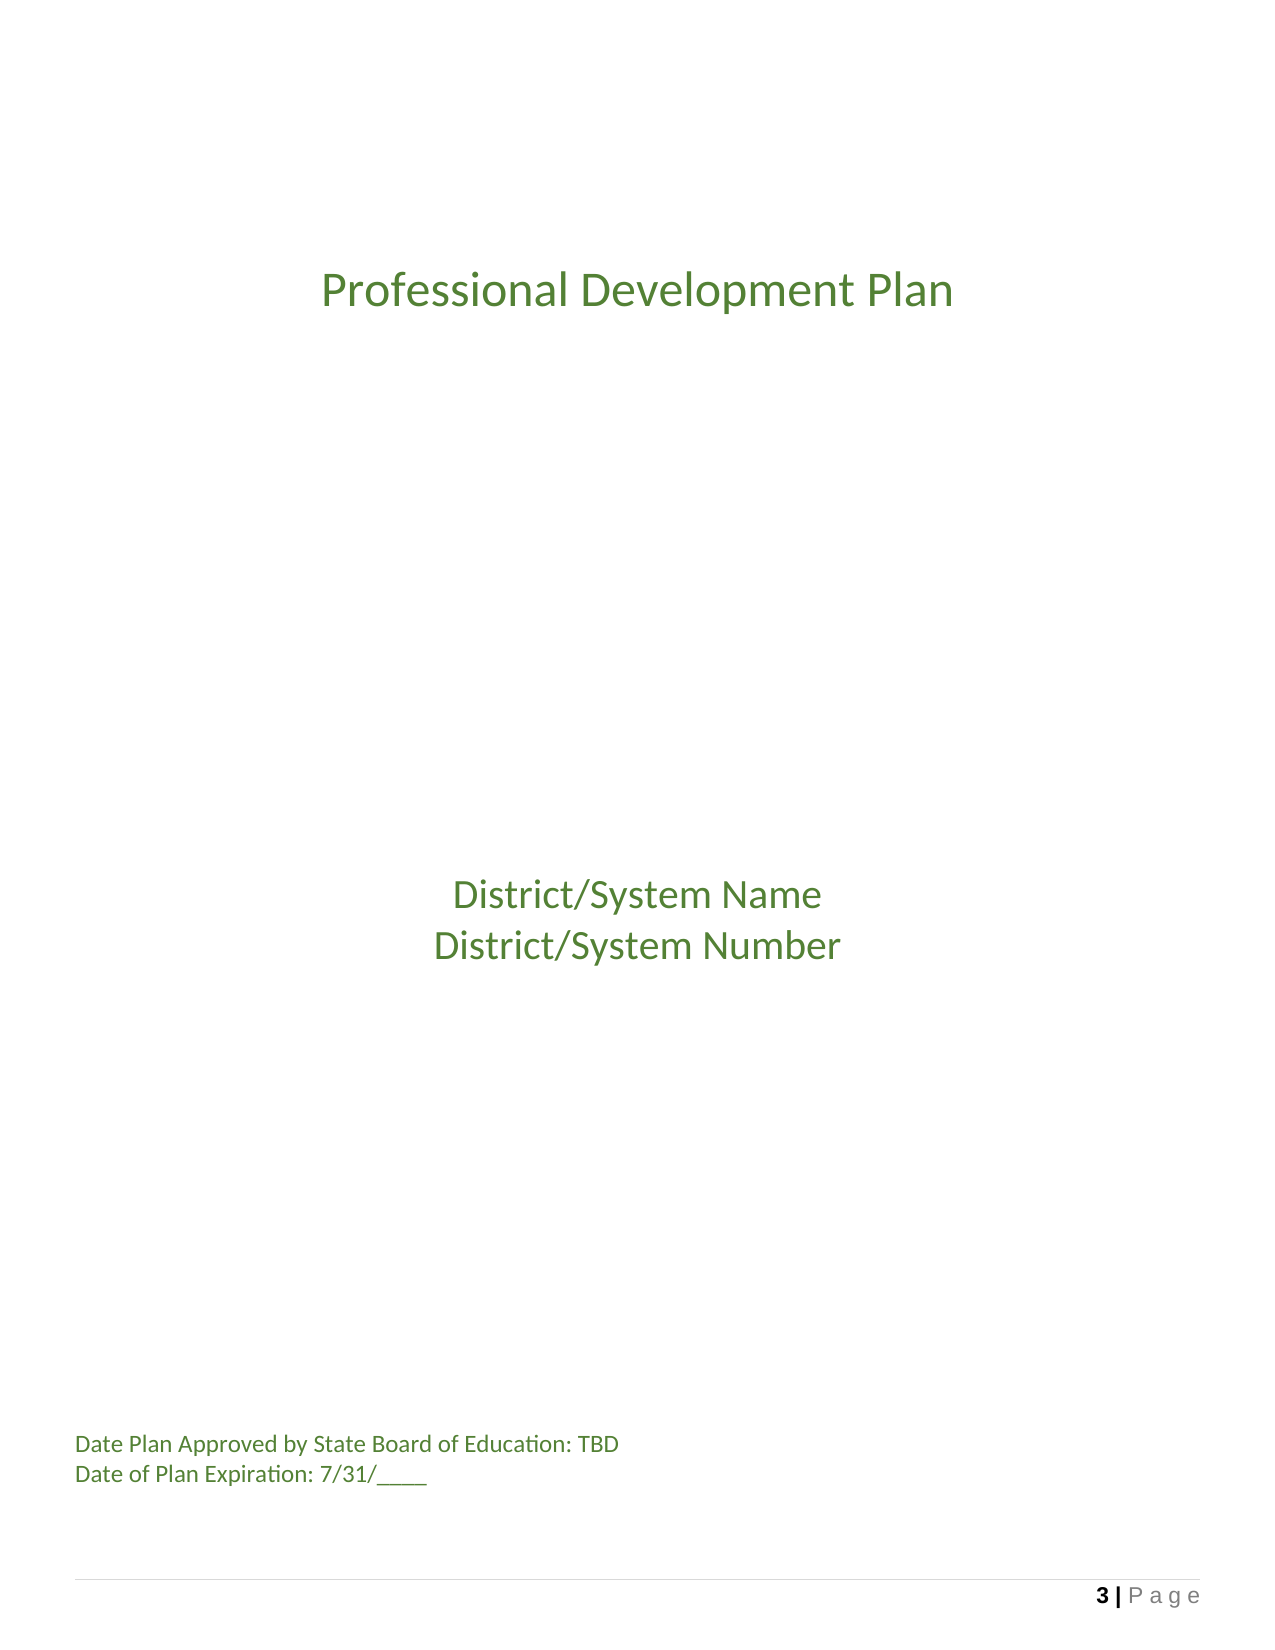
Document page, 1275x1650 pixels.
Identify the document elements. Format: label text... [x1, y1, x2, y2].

text Date Plan Approved by State Board of Education: TBD [75, 1428, 1200, 1458]
text District/System Number [75, 919, 1200, 970]
text Date of Plan Expiration: 7/31/____ [75, 1458, 1200, 1489]
text District/System Name [75, 868, 1200, 919]
text Professional Development Plan [75, 258, 1200, 319]
